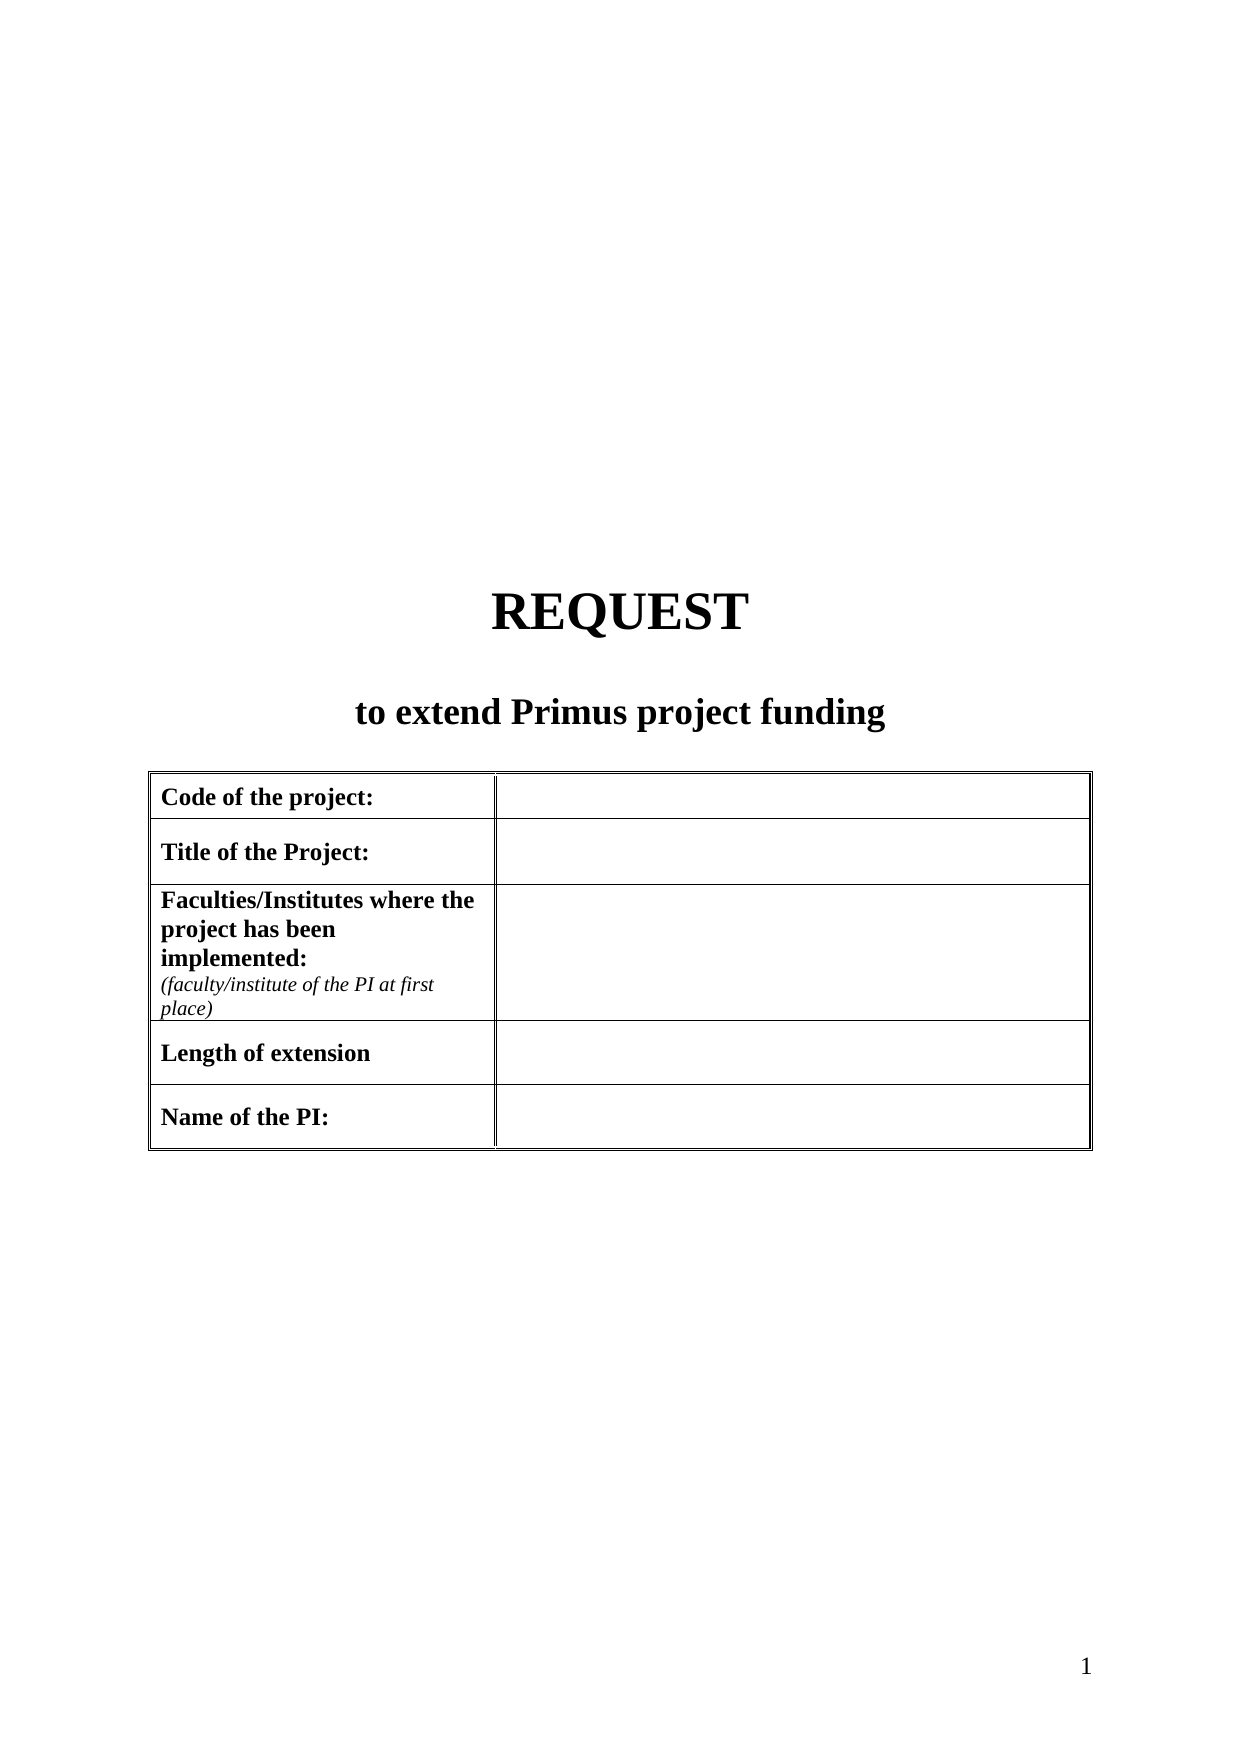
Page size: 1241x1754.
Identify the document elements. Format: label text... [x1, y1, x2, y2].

text REQUEST [148, 579, 1092, 641]
table_cell [497, 885, 1089, 1020]
table_cell [497, 1021, 1089, 1084]
table_cell [497, 819, 1089, 884]
table_header Code of the project: [151, 772, 496, 818]
table_cell Title of the Project: [151, 819, 494, 884]
table_cell [496, 1085, 1089, 1148]
table_header [496, 774, 1089, 818]
table_cell Name of the PI: [151, 1085, 496, 1148]
text to extend Primus project funding [148, 689, 1092, 732]
table_cell Faculties/Institutes where the project has been implemented: (faculty/institute of the PI at first place) [151, 885, 494, 1020]
table_cell Length of extension [151, 1021, 494, 1084]
